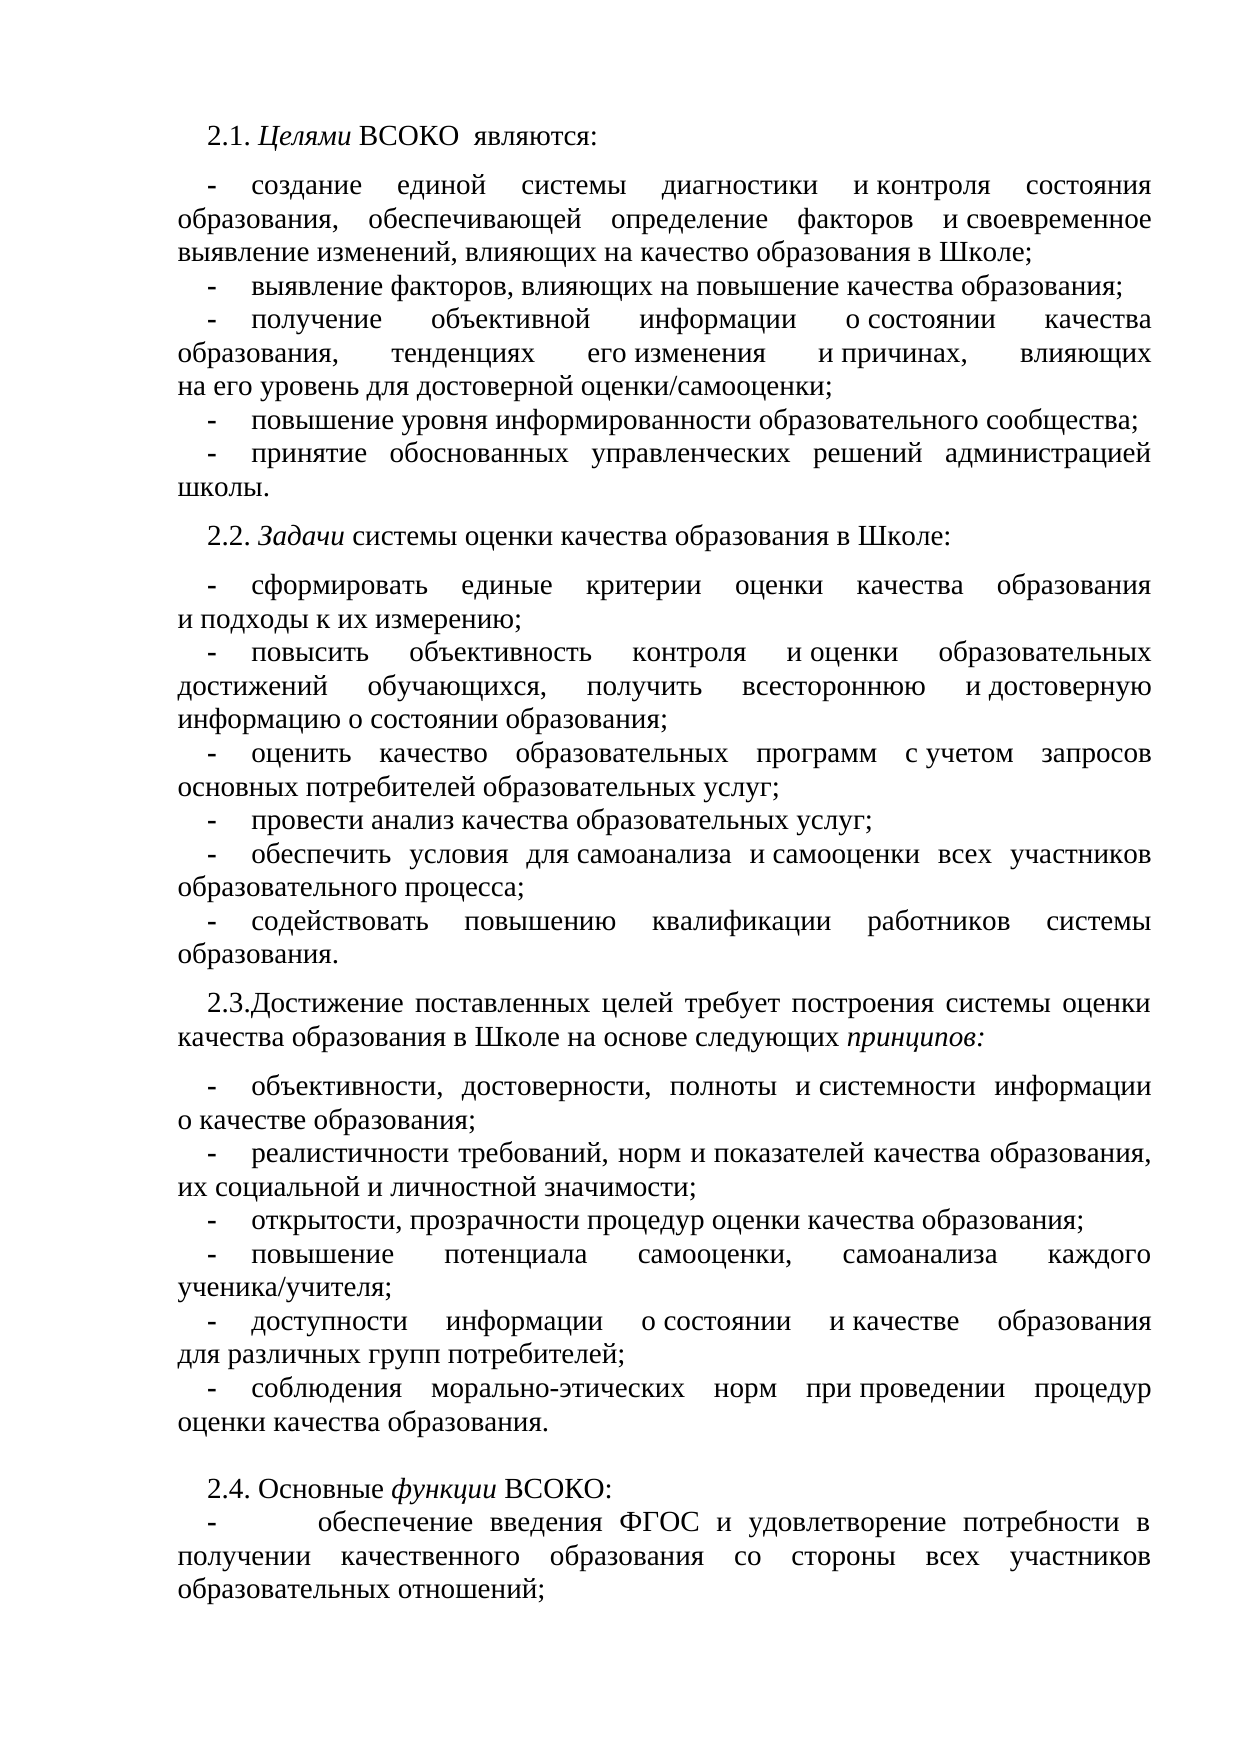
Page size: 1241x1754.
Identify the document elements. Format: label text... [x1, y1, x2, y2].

text 2.2. Задачи системы оценки качества образования в Школе: [177, 518, 1152, 552]
text 2.4. Основные функции ВСОКО: [177, 1471, 1152, 1504]
list повысить объективность контроля и оценки образовательных достижений обучающихся, получить всестороннюю и достоверную информацию о состоянии образования; [177, 634, 1152, 735]
list объективности, достоверности, полноты и системности информации о качестве образования; [177, 1068, 1152, 1135]
list получение объективной информации о состоянии качества образования, тенденциях его изменения и причинах, влияющих на его уровень для достоверной оценки/самооценки; [177, 301, 1152, 402]
list повышение уровня информированности образовательного сообщества; [177, 402, 1152, 436]
list содействовать повышению квалификации работников системы образования. [177, 903, 1152, 970]
list провести анализ качества образовательных услуг; [177, 802, 1152, 836]
list выявление факторов, влияющих на повышение качества образования; [177, 268, 1152, 301]
text 2.1. Целями ВСОКО являются: [177, 118, 1152, 152]
list принятие обоснованных управленческих решений администрацией школы. [177, 436, 1152, 503]
list обеспечить условия для самоанализа и самооценки всех участников образовательного процесса; [177, 836, 1152, 903]
list создание единой системы диагностики и контроля состояния образования, обеспечивающей определение факторов и своевременное выявление изменений, влияющих на качество образования в Школе; [177, 167, 1152, 268]
list оценить качество образовательных программ с учетом запросов основных потребителей образовательных услуг; [177, 735, 1152, 802]
list реалистичности требований, норм и показателей качества образования, их социальной и личностной значимости; [177, 1135, 1152, 1202]
list соблюдения морально-этических норм при проведении процедур оценки качества образования. [177, 1370, 1152, 1437]
text 2.3.Достижение поставленных целей требует построения системы оценки качества образования в Школе на основе следующих принципов: [177, 986, 1152, 1053]
list обеспечение введения ФГОС и удовлетворение потребности в получении качественного образования со стороны всех участников образовательных отношений; [177, 1504, 1152, 1605]
list открытости, прозрачности процедур оценки качества образования; [177, 1202, 1152, 1236]
list сформировать единые критерии оценки качества образования и подходы к их измерению; [177, 567, 1152, 634]
list доступности информации о состоянии и качестве образования для различных групп потребителей; [177, 1303, 1152, 1370]
list повышение потенциала самооценки, самоанализа каждого ученика/учителя; [177, 1236, 1152, 1303]
